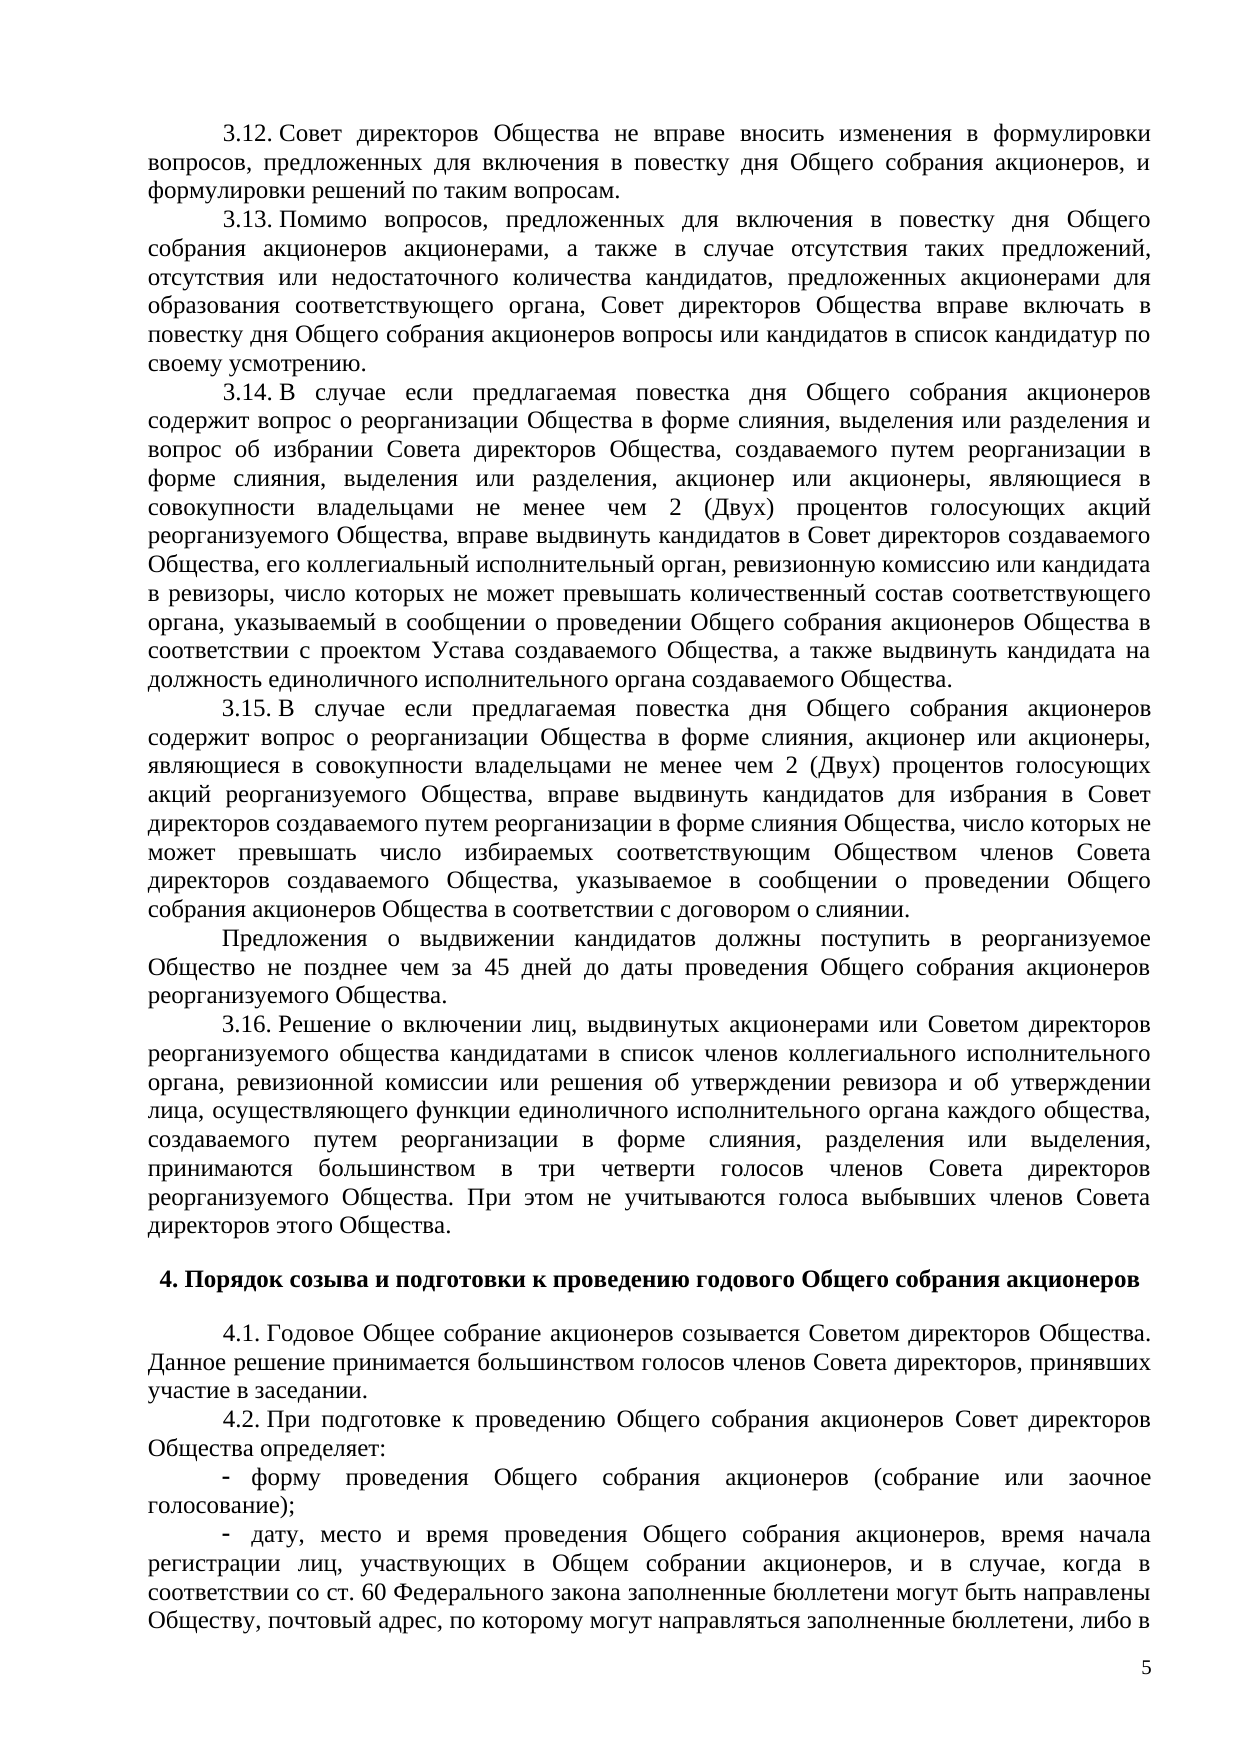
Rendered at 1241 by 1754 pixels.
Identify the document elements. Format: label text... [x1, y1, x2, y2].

text 3.13. Помимо вопросов, предложенных для включения в повестку дня Общего собрания акционеров акционерами, а также в случае отсутствия таких предложений, отсутствия или недостаточного количества кандидатов, предложенных акционерами для образования соответствующего органа, Совет директоров Общества вправе включать в повестку дня Общего собрания акционеров вопросы или кандидатов в список кандидатур по своему усмотрению. [148, 204, 1152, 377]
text 4.2. При подготовке к проведению Общего собрания акционеров Совет директоров Общества определяет: [148, 1404, 1152, 1462]
text 3.14. В случае если предлагаемая повестка дня Общего собрания акционеров содержит вопрос о реорганизации Общества в форме слияния, выделения или разделения и вопрос об избрании Совета директоров Общества, создаваемого путем реорганизации в форме слияния, выделения или разделения, акционер или акционеры, являющиеся в совокупности владельцами не менее чем 2 (Двух) процентов голосующих акций реорганизуемого Общества, вправе выдвинуть кандидатов в Совет директоров создаваемого Общества, его коллегиальный исполнительный орган, ревизионную комиссию или кандидата в ревизоры, число которых не может превышать количественный состав соответствующего органа, указываемый в сообщении о проведении Общего собрания акционеров Общества в соответствии с проектом Устава создаваемого Общества, а также выдвинуть кандидата на должность единоличного исполнительного органа создаваемого Общества. [148, 377, 1152, 693]
text 3.16. Решение о включении лиц, выдвинутых акционерами или Советом директоров реорганизуемого общества кандидатами в список членов коллегиального исполнительного органа, ревизионной комиссии или решения об утверждении ревизора и об утверждении лица, осуществляющего функции единоличного исполнительного органа каждого общества, создаваемого путем реорганизации в форме слияния, разделения или выделения, принимаются большинством в три четверти голосов членов Совета директоров реорганизуемого Общества. При этом не учитываются голоса выбывших членов Совета директоров этого Общества. [148, 1009, 1152, 1239]
text 3.15. В случае если предлагаемая повестка дня Общего собрания акционеров содержит вопрос о реорганизации Общества в форме слияния, акционер или акционеры, являющиеся в совокупности владельцами не менее чем 2 (Двух) процентов голосующих акций реорганизуемого Общества, вправе выдвинуть кандидатов для избрания в Совет директоров создаваемого путем реорганизации в форме слияния Общества, число которых не может превышать число избираемых соответствующим Обществом членов Совета директоров создаваемого Общества, указываемое в сообщении о проведении Общего собрания акционеров Общества в соответствии с договором о слиянии. [148, 693, 1152, 923]
text 4.1. Годовое Общее собрание акционеров созывается Советом директоров Общества. Данное решение принимается большинством голосов членов Совета директоров, принявших участие в заседании. [148, 1318, 1152, 1404]
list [148, 1519, 1152, 1634]
list форму проведения Общего собрания акционеров (собрание или заочное голосование); [148, 1462, 1152, 1519]
text 4. Порядок созыва и подготовки к проведению годового Общего собрания акционеров [148, 1264, 1152, 1293]
text 3.12. Совет директоров Общества не вправе вносить изменения в формулировки вопросов, предложенных для включения в повестку дня Общего собрания акционеров, и формулировки решений по таким вопросам. [148, 118, 1152, 204]
text Предложения о выдвижении кандидатов должны поступить в реорганизуемое Общество не позднее чем за 45 дней до даты проведения Общего собрания акционеров реорганизуемого Общества. [148, 923, 1152, 1009]
